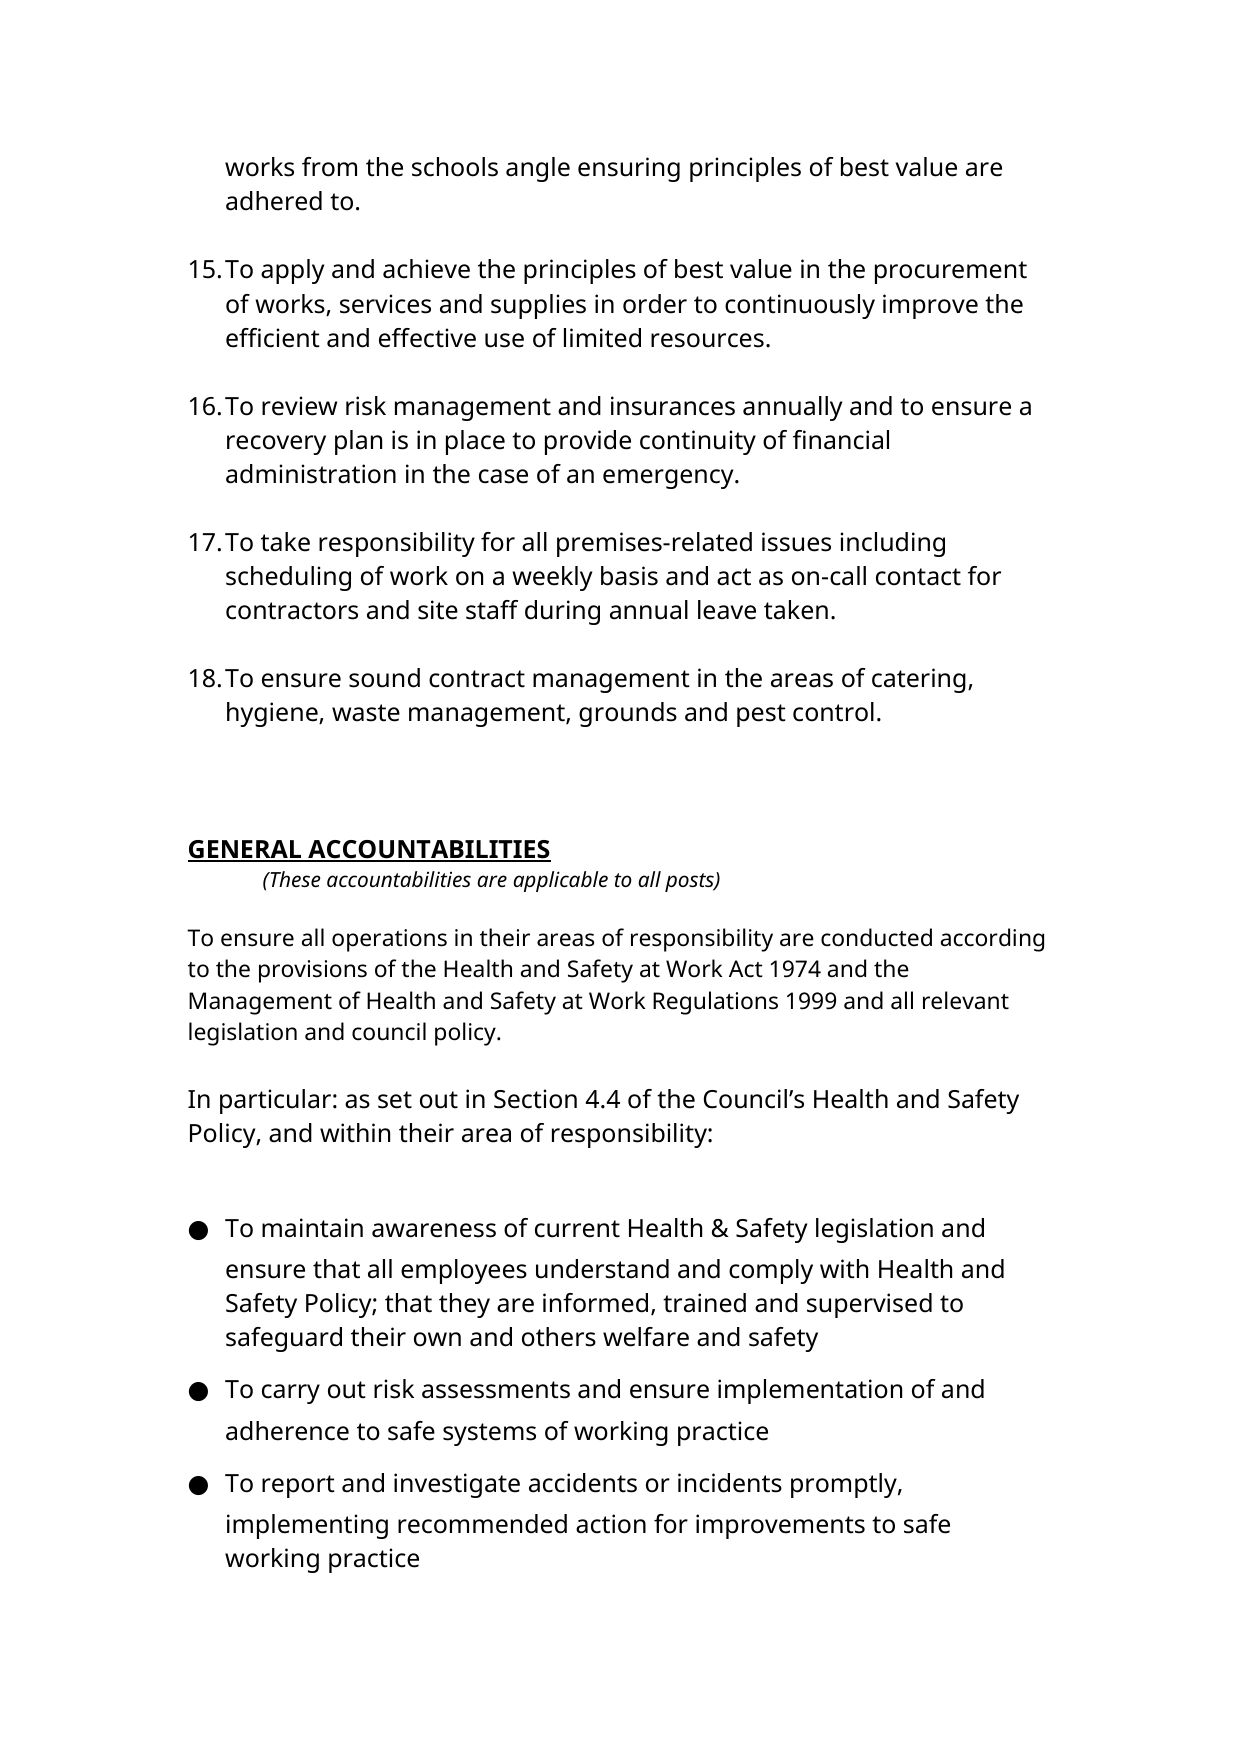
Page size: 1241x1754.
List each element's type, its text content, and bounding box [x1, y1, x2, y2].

list To maintain awareness of current Health & Safety legislation and ensure that all employees understand and comply with Health and Safety Policy; that they are informed, trained and supervised to safeguard their own and others welfare and safety [187, 1200, 1053, 1353]
list To ensure sound contract management in the areas of catering, hygiene, waste management, grounds and pest control. [187, 661, 1053, 729]
list To carry out risk assessments and ensure implementation of and adherence to safe systems of working practice [187, 1362, 1053, 1447]
text (These accountabilities are applicable to all posts) [262, 865, 1053, 894]
list To apply and achieve the principles of best value in the procurement of works, services and supplies in order to continuously improve the efficient and effective use of limited resources. [187, 252, 1053, 354]
list To take responsibility for all premises-related issues including scheduling of work on a weekly basis and act as on-call contact for contractors and site staff during annual leave taken. [187, 525, 1053, 627]
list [187, 150, 1053, 218]
list To review risk management and insurances annually and to ensure a recovery plan is in place to provide continuity of financial administration in the case of an emergency. [187, 388, 1053, 491]
text In particular: as set out in Section 4.4 of the Council’s Health and Safety Policy, and within their area of responsibility: [187, 1081, 1053, 1149]
text To ensure all operations in their areas of responsibility are conducted according to the provisions of the Health and Safety at Work Act 1974 and the Management of Health and Safety at Work Regulations 1999 and all relevant legislation and council policy. [187, 922, 1053, 1047]
text GENERAL ACCOUNTABILITIES [187, 831, 1053, 865]
list To report and investigate accidents or incidents promptly, implementing recommended action for improvements to safe working practice [187, 1456, 1053, 1575]
